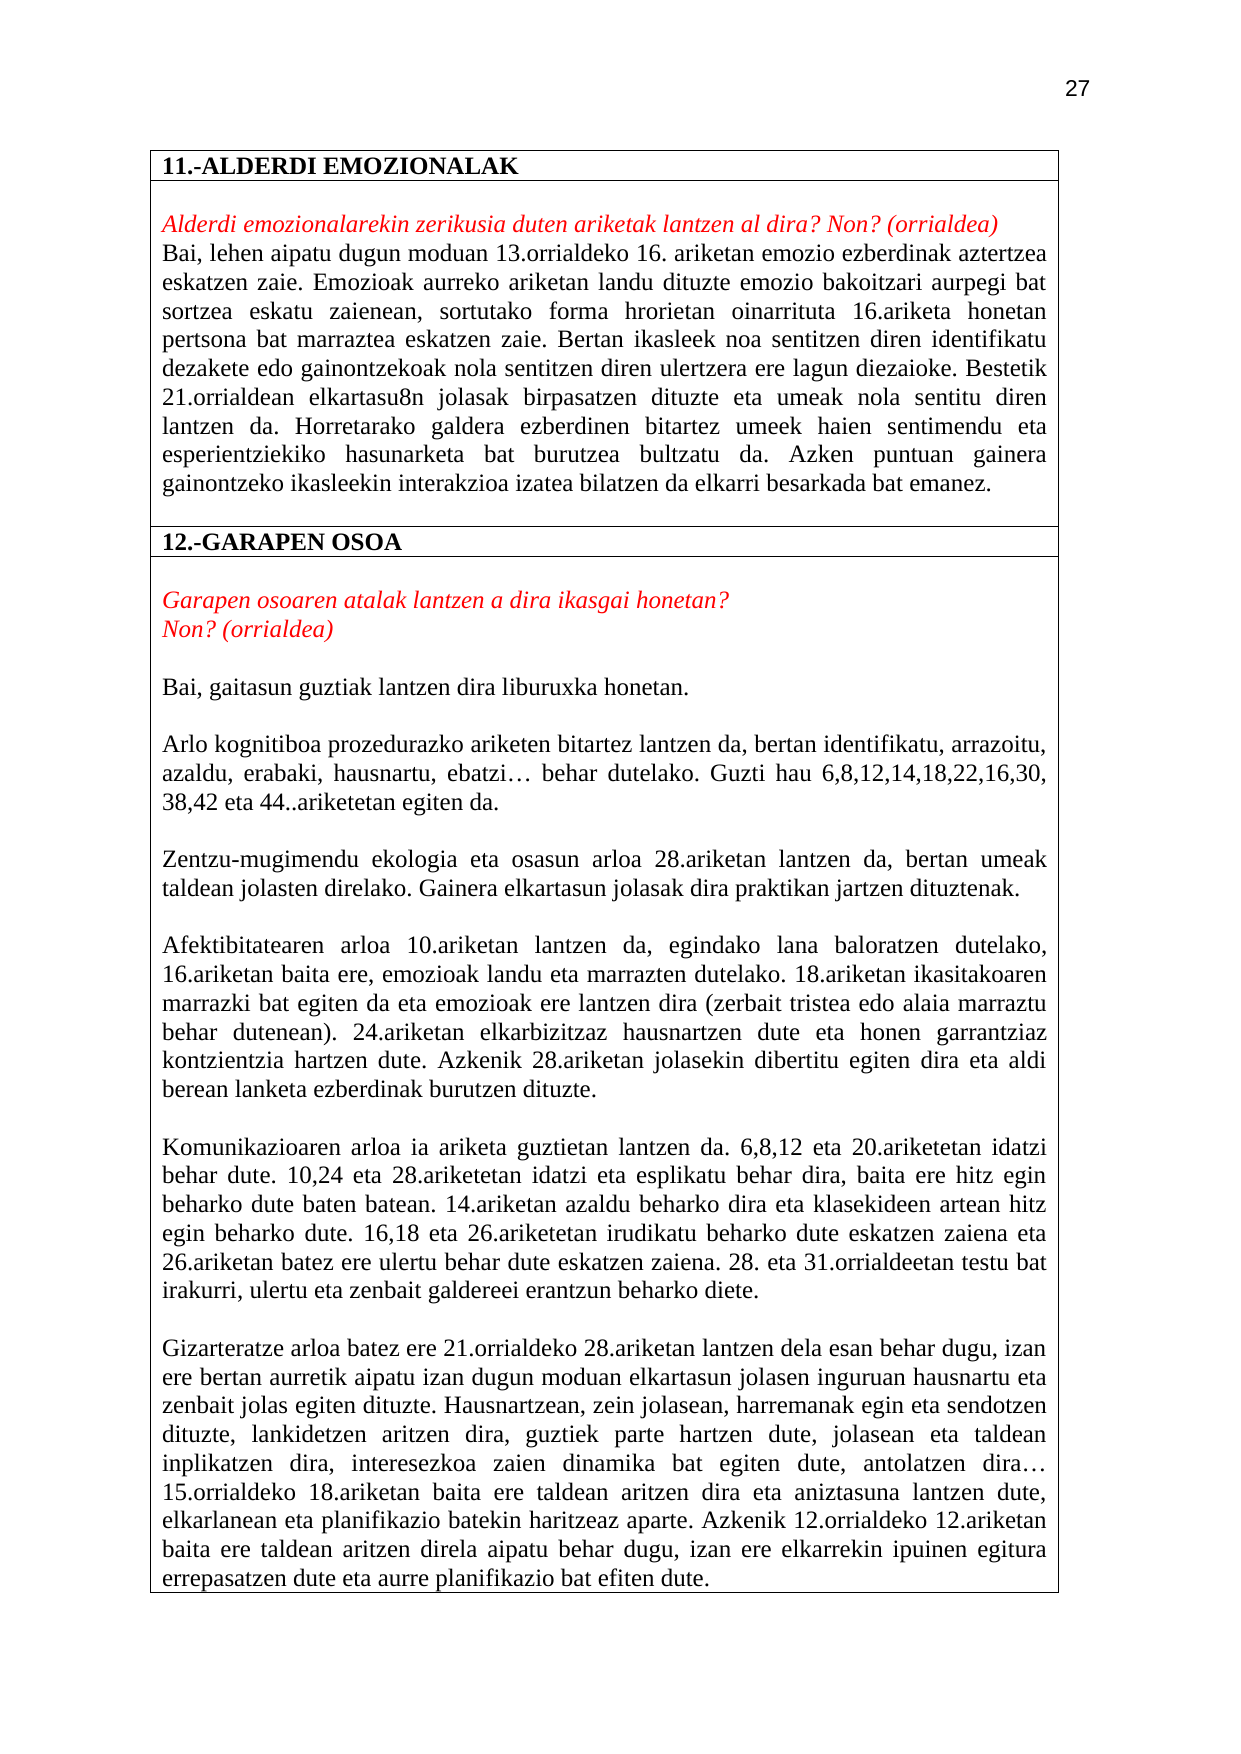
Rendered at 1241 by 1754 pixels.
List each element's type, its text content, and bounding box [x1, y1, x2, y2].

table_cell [151, 557, 1058, 1592]
table_cell 12.-GARAPEN OSOA [151, 527, 1058, 556]
table_cell Alderdi emozionalarekin zerikusia duten ariketak lantzen al dira? Non? (orrialdea) Bai, lehen aipatu dugun moduan 13.orrialdeko 16. ariketan emozio ezberdinak aztertzea eskatzen zaie. Emozioak aurreko ariketan landu dituzte emozio bakoitzari aurpegi bat sortzea eskatu zaienean, sortutako forma hrorietan oinarrituta 16.ariketa honetan pertsona bat marraztea eskatzen zaie. Bertan ikasleek noa sentitzen diren identifikatu dezakete edo gainontzekoak nola sentitzen diren ulertzera ere lagun diezaioke. Bestetik 21.orrialdean elkartasu8n jolasak birpasatzen dituzte eta umeak nola sentitu diren lantzen da. Horretarako galdera ezberdinen bitartez umeek haien sentimendu eta esperientziekiko hasunarketa bat burutzea bultzatu da. Azken puntuan gainera gainontzeko ikasleekin interakzioa izatea bilatzen da elkarri besarkada bat emanez. [151, 181, 1058, 526]
table_cell 11.-ALDERDI EMOZIONALAK [151, 151, 1058, 180]
